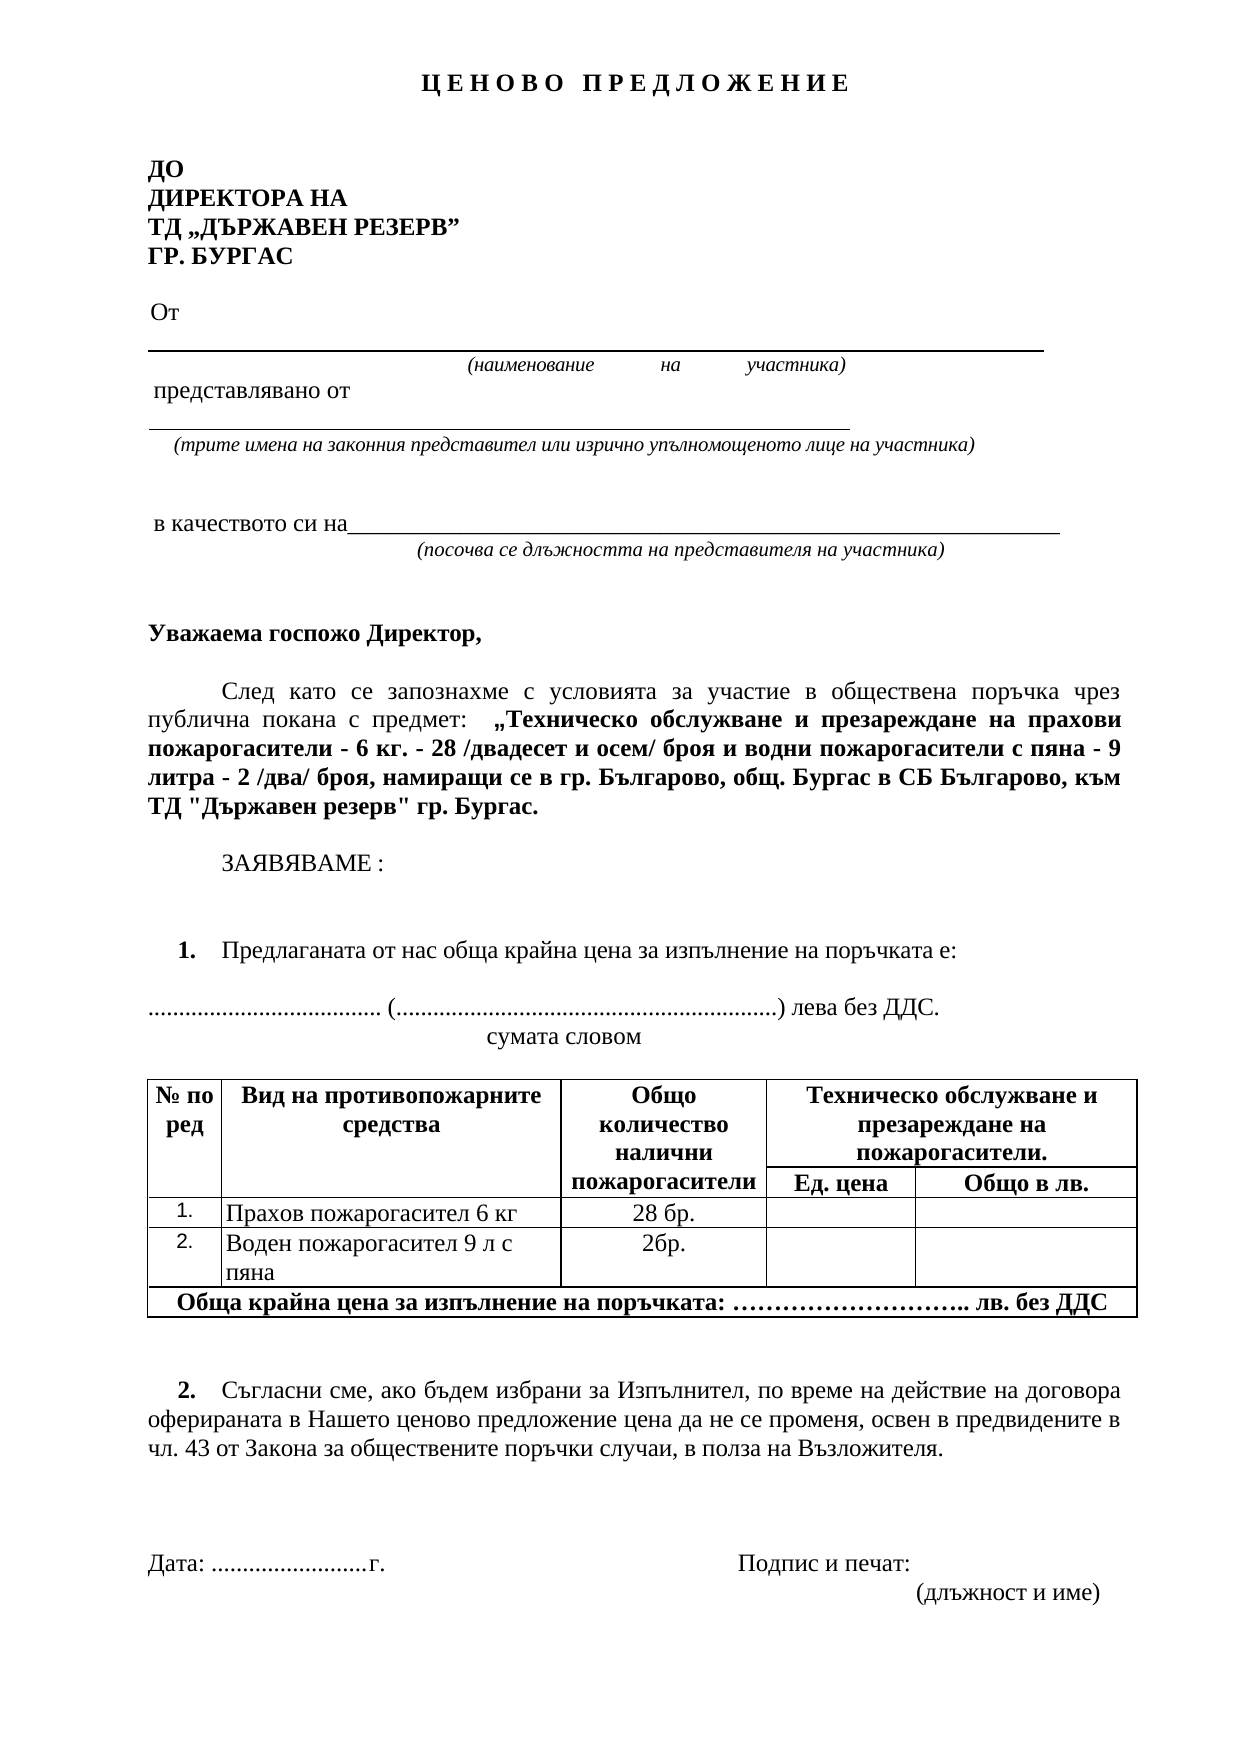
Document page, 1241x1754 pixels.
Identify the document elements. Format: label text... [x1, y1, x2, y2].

text Дата: ......................... г. Подпис и печат: [148, 1548, 1122, 1577]
table_header Техническо обслужване и презареждане на пожарогасители. [767, 1080, 1136, 1166]
table_cell 28 бр. [562, 1198, 766, 1227]
table_cell Обща крайна цена за изпълнение на поръчката: ……………………….. лв. без ДДС [148, 1287, 1136, 1316]
text От [150, 297, 1122, 325]
table_cell [916, 1198, 1136, 1227]
text ГР. БУРГАС [148, 241, 1122, 269]
table_cell Общо в лв. [916, 1168, 1136, 1197]
text сумата словом [148, 1021, 1122, 1050]
list Съгласни сме, ако бъдем избрани за Изпълнител, по време на действие на договора оферираната в Нашето ценово предложение цена да не се променя, освен в предвидените в чл. 43 от Закона за обществените поръчки случаи, в полза на Възложителя. [148, 1375, 1122, 1462]
text ...................................... (..............................................................) лева без ДДС. [148, 992, 1122, 1021]
text ДИРЕКТОРА НА [148, 183, 1122, 212]
table_header Общо количество налични пожарогасители [562, 1080, 766, 1197]
text ТД „ДЪРЖАВЕН РЕЗЕРВ” [148, 212, 1122, 241]
text в качеството си на [153, 508, 1122, 537]
table_header № по ред [148, 1080, 221, 1197]
table_cell [767, 1228, 915, 1286]
table_cell 1. [148, 1198, 221, 1227]
table_cell [767, 1198, 915, 1227]
text ЗАЯВЯВАМЕ : [148, 848, 1122, 877]
text Уважаема госпожо Директор, [148, 618, 1122, 647]
table_cell 2. [148, 1228, 221, 1286]
table_header Вид на противопожарните средства [222, 1080, 560, 1197]
text ДО [148, 154, 1122, 183]
text Ц Е Н О В О П Р Е Д Л О Ж Е Н И Е [148, 68, 1122, 97]
table_cell 2бр. [562, 1228, 766, 1286]
list Предлаганата от нас обща крайна цена за изпълнение на поръчката е: [148, 935, 1122, 963]
table_cell [916, 1228, 1136, 1286]
text (длъжност и име) [752, 1577, 1122, 1605]
table_cell Ед. цена [767, 1168, 915, 1197]
table_cell Воден пожарогасител 9 л с пяна [222, 1228, 560, 1286]
text (посочва се длъжността на представителя на участника) [151, 537, 1122, 561]
table_cell Прахов пожарогасител 6 кг [222, 1198, 560, 1227]
text (трите имена на законния представител или изрично упълномощеното лице на участника) [174, 432, 1122, 456]
text (наименование на участника) представлявано от [153, 352, 846, 404]
text След като се запознахме с условията за участие в обществена поръчка чрез публична покана с предмет: „Техническо обслужване и презареждане на прахови пожарогасители - 6 кг. - 28 /двадесет и осем/ броя и водни пожарогасители с пяна - 9 литра - 2 /два/ броя, намиращи се в гр. Българово, общ. Бургас в СБ Българово, към ТД "Държавен резерв" гр. Бургас. [148, 676, 1122, 820]
